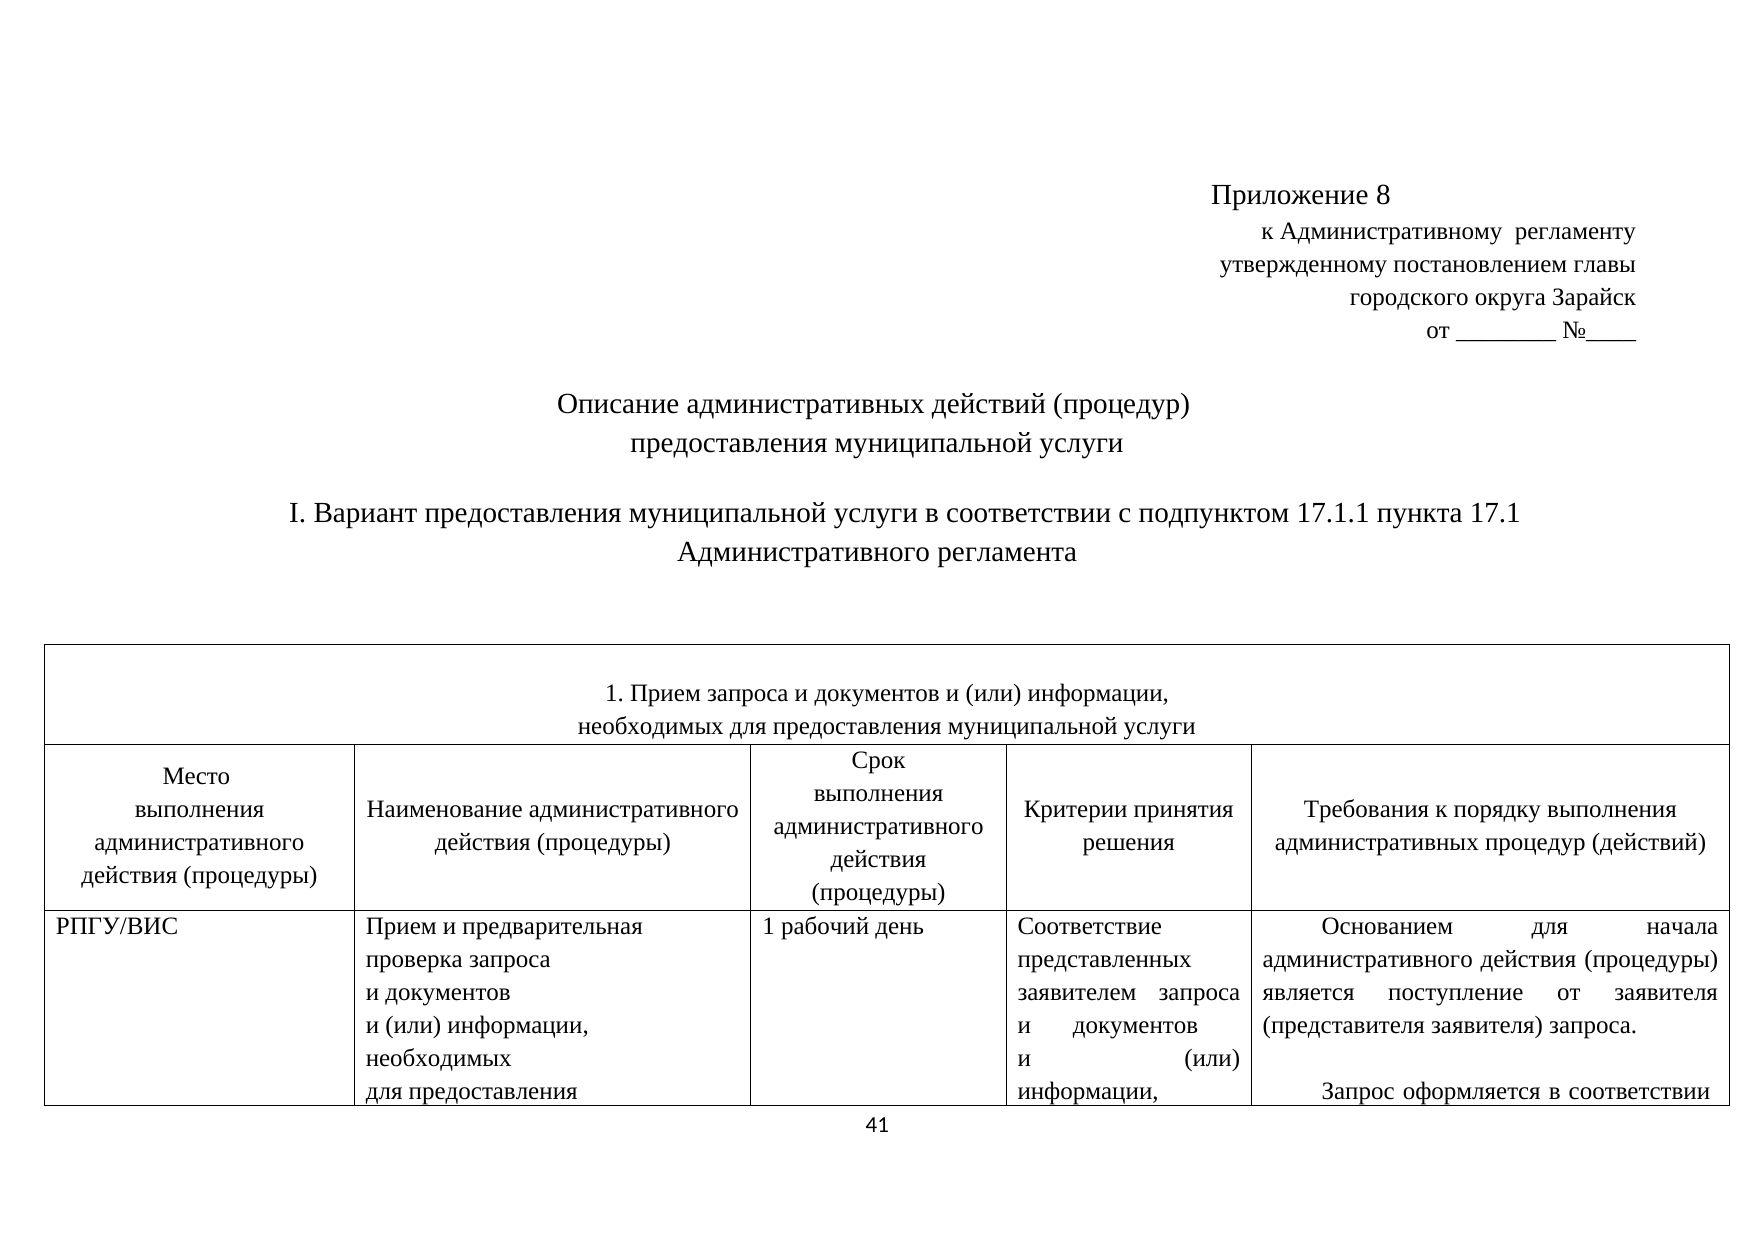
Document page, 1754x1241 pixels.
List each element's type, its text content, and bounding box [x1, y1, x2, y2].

text Приложение 8 [118, 177, 1636, 211]
table_cell Наименование административного действия (процедуры) [355, 745, 750, 910]
text I. Вариант предоставления муниципальной услуги в соответствии с подпунктом 17.1.1 пункта 17.1 Административного регламента [118, 496, 1636, 568]
table_cell Критерии принятия решения [1007, 745, 1251, 910]
text от ________ №____ [118, 315, 1636, 343]
text городского округа Зарайск [118, 282, 1636, 311]
table_cell Место выполнения административного действия (процедуры) [45, 745, 354, 910]
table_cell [1007, 911, 1251, 1104]
text к Административному регламенту [118, 216, 1636, 244]
table_cell 1 рабочий день [751, 911, 1006, 1104]
table_header 1. Прием запроса и документов и (или) информации, необходимых для предоставления муниципальной услуги [45, 645, 1729, 744]
table_cell Требования к порядку выполнения административных процедур (действий) [1252, 745, 1729, 910]
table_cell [1252, 911, 1729, 1104]
table_cell Срок выполнения административного действия (процедуры) [751, 745, 1006, 910]
table_cell РПГУ/ВИС [45, 911, 354, 1104]
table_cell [355, 911, 750, 1104]
text утвержденному постановлением главы [118, 249, 1636, 277]
subtitle Описание административных действий (процедур) предоставления муниципальной услуги [118, 386, 1636, 458]
